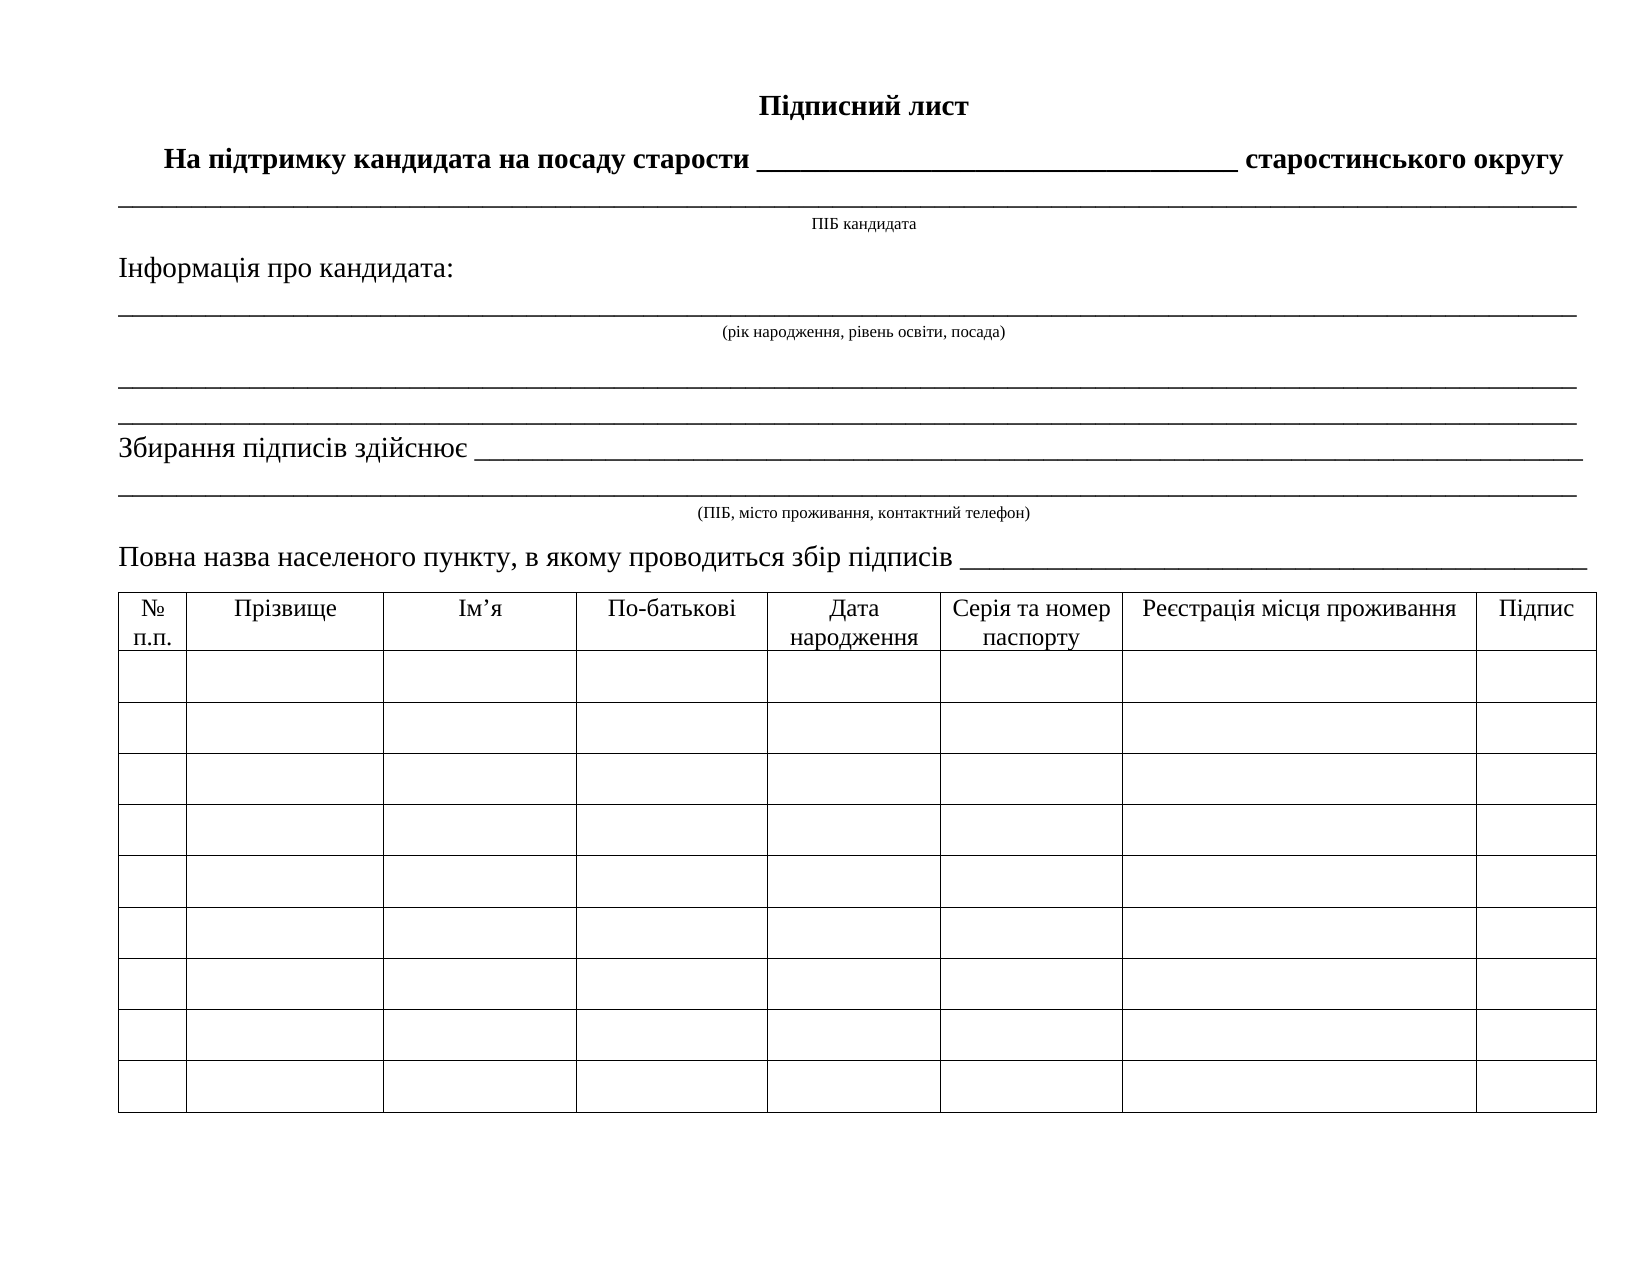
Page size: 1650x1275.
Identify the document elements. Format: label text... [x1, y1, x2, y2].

table_cell [1123, 1061, 1476, 1112]
table_cell [941, 856, 1122, 907]
table_cell [187, 703, 383, 753]
table_cell [1123, 805, 1476, 855]
table_cell [384, 1061, 576, 1112]
table_cell [577, 1061, 767, 1112]
table_header Підпис [1477, 593, 1596, 650]
table_cell [1477, 805, 1596, 855]
table_cell [119, 1010, 186, 1060]
table_cell [577, 908, 767, 958]
table_cell [384, 703, 576, 753]
table_cell [768, 703, 940, 753]
table_cell [941, 754, 1122, 804]
table_cell [1477, 1010, 1596, 1060]
table_cell [1123, 651, 1476, 702]
table_cell [768, 1010, 940, 1060]
text На підтримку кандидата на посаду старости _________________________________ старостинського округу [118, 141, 1609, 175]
text ПІБ кандидата [118, 214, 1609, 247]
table_cell [119, 856, 186, 907]
table_cell [187, 1010, 383, 1060]
table_cell [119, 805, 186, 855]
table_cell [941, 651, 1122, 702]
table_cell [384, 908, 576, 958]
table_cell [119, 959, 186, 1009]
text Інформація про кандидата: [118, 250, 1609, 283]
table_header Серія та номер паспорту [941, 593, 1122, 650]
table_cell [768, 1061, 940, 1112]
text ____________________________________________________________________________________________________ [118, 358, 1609, 392]
table_cell [187, 959, 383, 1009]
text ____________________________________________________________________________________________________ [118, 394, 1609, 428]
table_cell [1477, 908, 1596, 958]
table_cell [1123, 1010, 1476, 1060]
table_cell [577, 651, 767, 702]
table_cell [384, 856, 576, 907]
text (рік народження, рівень освіти, посада) [118, 322, 1609, 356]
table_cell [119, 1061, 186, 1112]
table_cell [577, 754, 767, 804]
table_cell [1477, 1061, 1596, 1112]
table_cell [577, 703, 767, 753]
table_cell [577, 959, 767, 1009]
text ____________________________________________________________________________________________________ [118, 467, 1609, 500]
table_cell [577, 856, 767, 907]
table_cell [941, 1010, 1122, 1060]
table_cell [187, 754, 383, 804]
table_cell [768, 856, 940, 907]
table_cell [187, 856, 383, 907]
table_cell [1123, 703, 1476, 753]
table_cell [768, 805, 940, 855]
table_cell [768, 908, 940, 958]
table_cell [187, 805, 383, 855]
text Підписний лист [118, 88, 1609, 122]
table_cell [1123, 754, 1476, 804]
table_cell [941, 959, 1122, 1009]
table_cell [941, 805, 1122, 855]
table_cell [187, 1061, 383, 1112]
table_cell [577, 1010, 767, 1060]
table_cell [577, 805, 767, 855]
table_cell [1123, 856, 1476, 907]
table_cell [1477, 754, 1596, 804]
table_cell [119, 754, 186, 804]
table_cell [941, 703, 1122, 753]
text (ПІБ, місто проживання, контактний телефон) [118, 503, 1609, 536]
text ____________________________________________________________________________________________________ [118, 177, 1609, 211]
table_cell [119, 908, 186, 958]
table_cell [187, 651, 383, 702]
table_cell [941, 1061, 1122, 1112]
table_cell [384, 754, 576, 804]
table_cell [768, 754, 940, 804]
text Збирання підписів здійснює ____________________________________________________________________________ [118, 431, 1609, 464]
table_cell [384, 805, 576, 855]
table_cell [119, 651, 186, 702]
table_cell [1477, 703, 1596, 753]
table_cell [1477, 856, 1596, 907]
table_cell [1123, 908, 1476, 958]
table_header № п.п. [119, 593, 186, 650]
table_header Реєстрація місця проживання [1123, 593, 1476, 650]
table_cell [768, 651, 940, 702]
table_cell [1477, 959, 1596, 1009]
table_cell [187, 908, 383, 958]
table_cell [1477, 651, 1596, 702]
table_cell [119, 703, 186, 753]
table_header По-батькові [577, 593, 767, 650]
table_cell [384, 651, 576, 702]
table_cell [384, 1010, 576, 1060]
table_cell [1123, 959, 1476, 1009]
table_header Ім’я [384, 593, 576, 650]
table_cell [384, 959, 576, 1009]
table_header Прізвище [187, 593, 383, 650]
table_cell [941, 908, 1122, 958]
text ____________________________________________________________________________________________________ [118, 286, 1609, 319]
table_cell [768, 959, 940, 1009]
text Повна назва населеного пункту, в якому проводиться збір підписів ___________________________________________ [118, 539, 1609, 572]
table_header Дата народження [768, 593, 940, 650]
